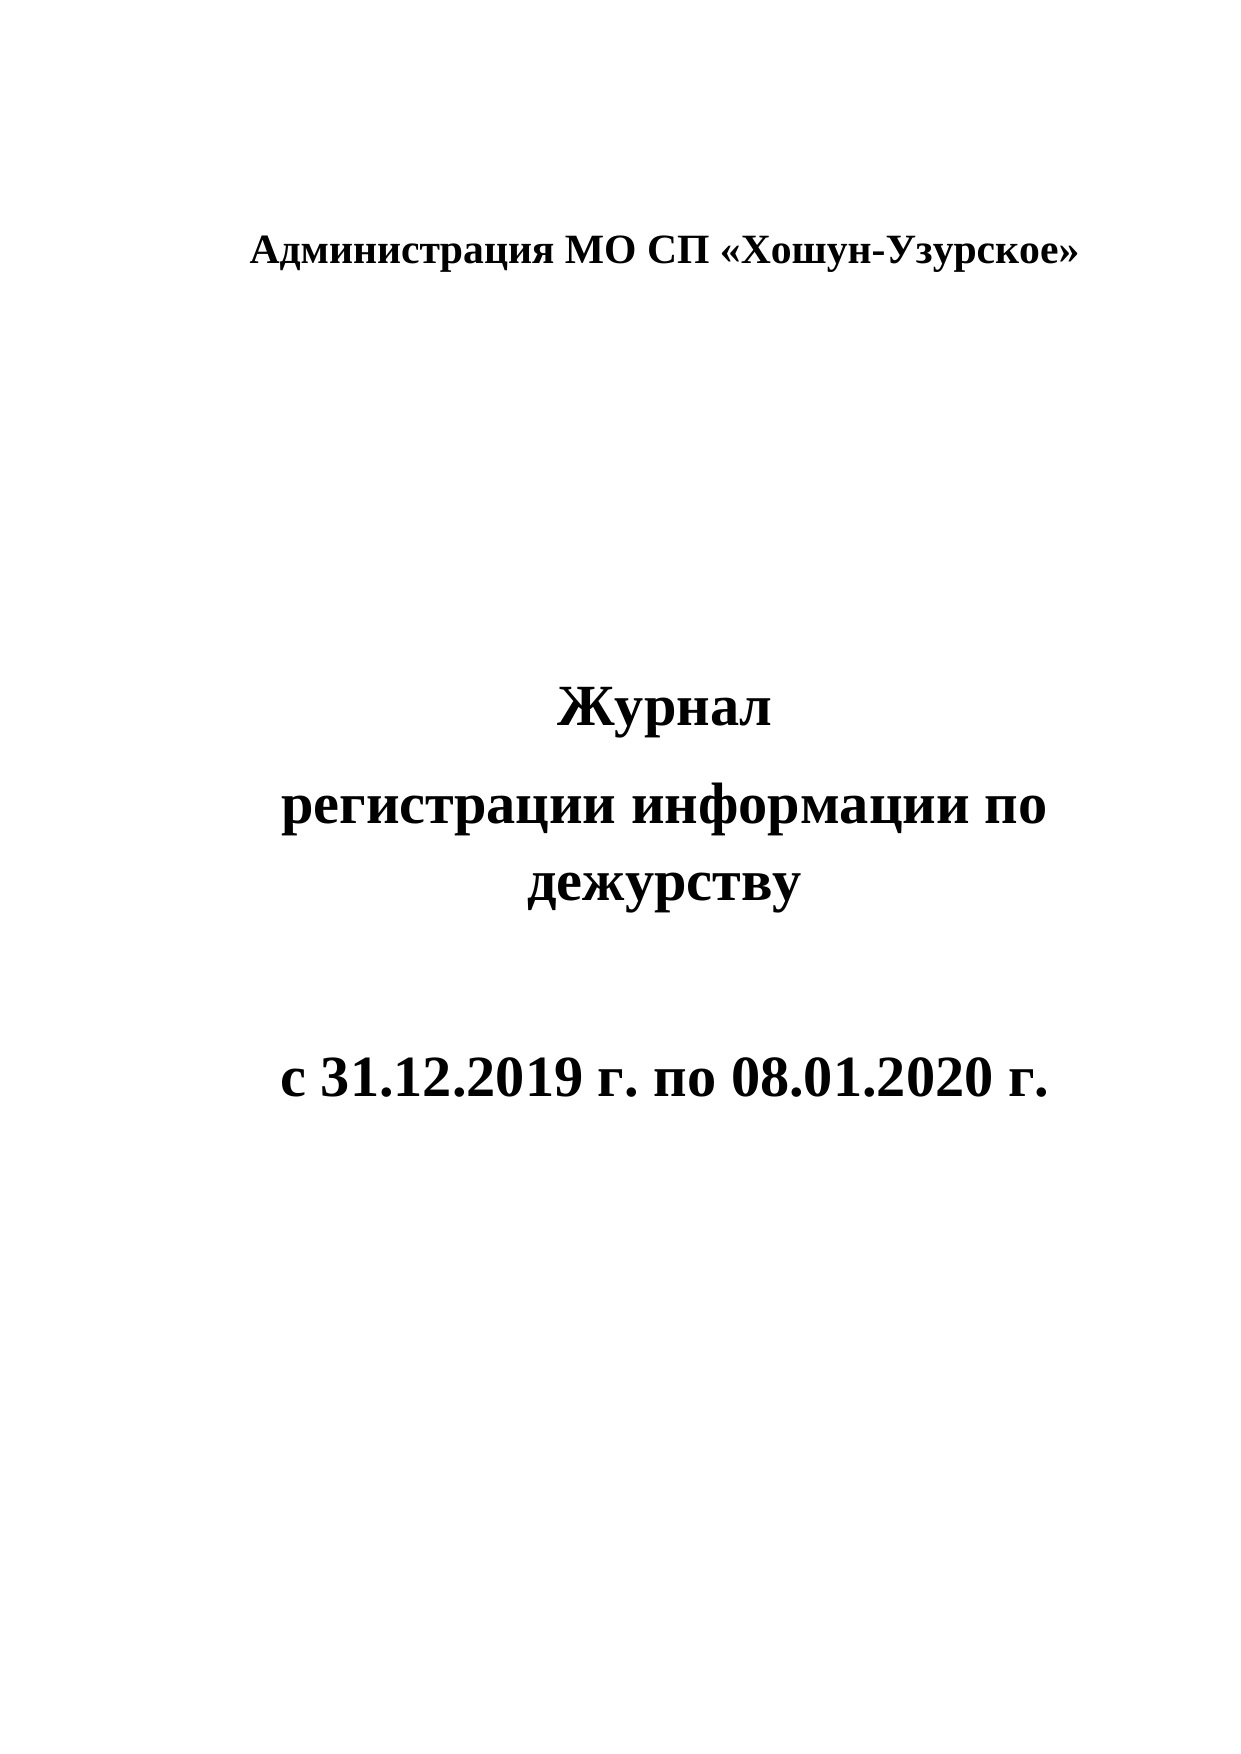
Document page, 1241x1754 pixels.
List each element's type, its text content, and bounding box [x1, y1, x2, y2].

text регистрации информации по дежурству [177, 769, 1152, 913]
text Администрация МО СП «Хошун-Узурское» [177, 224, 1152, 272]
text Журнал [177, 671, 1152, 738]
text с 31.12.2019 г. по 08.01.2020 г. [177, 1042, 1152, 1109]
